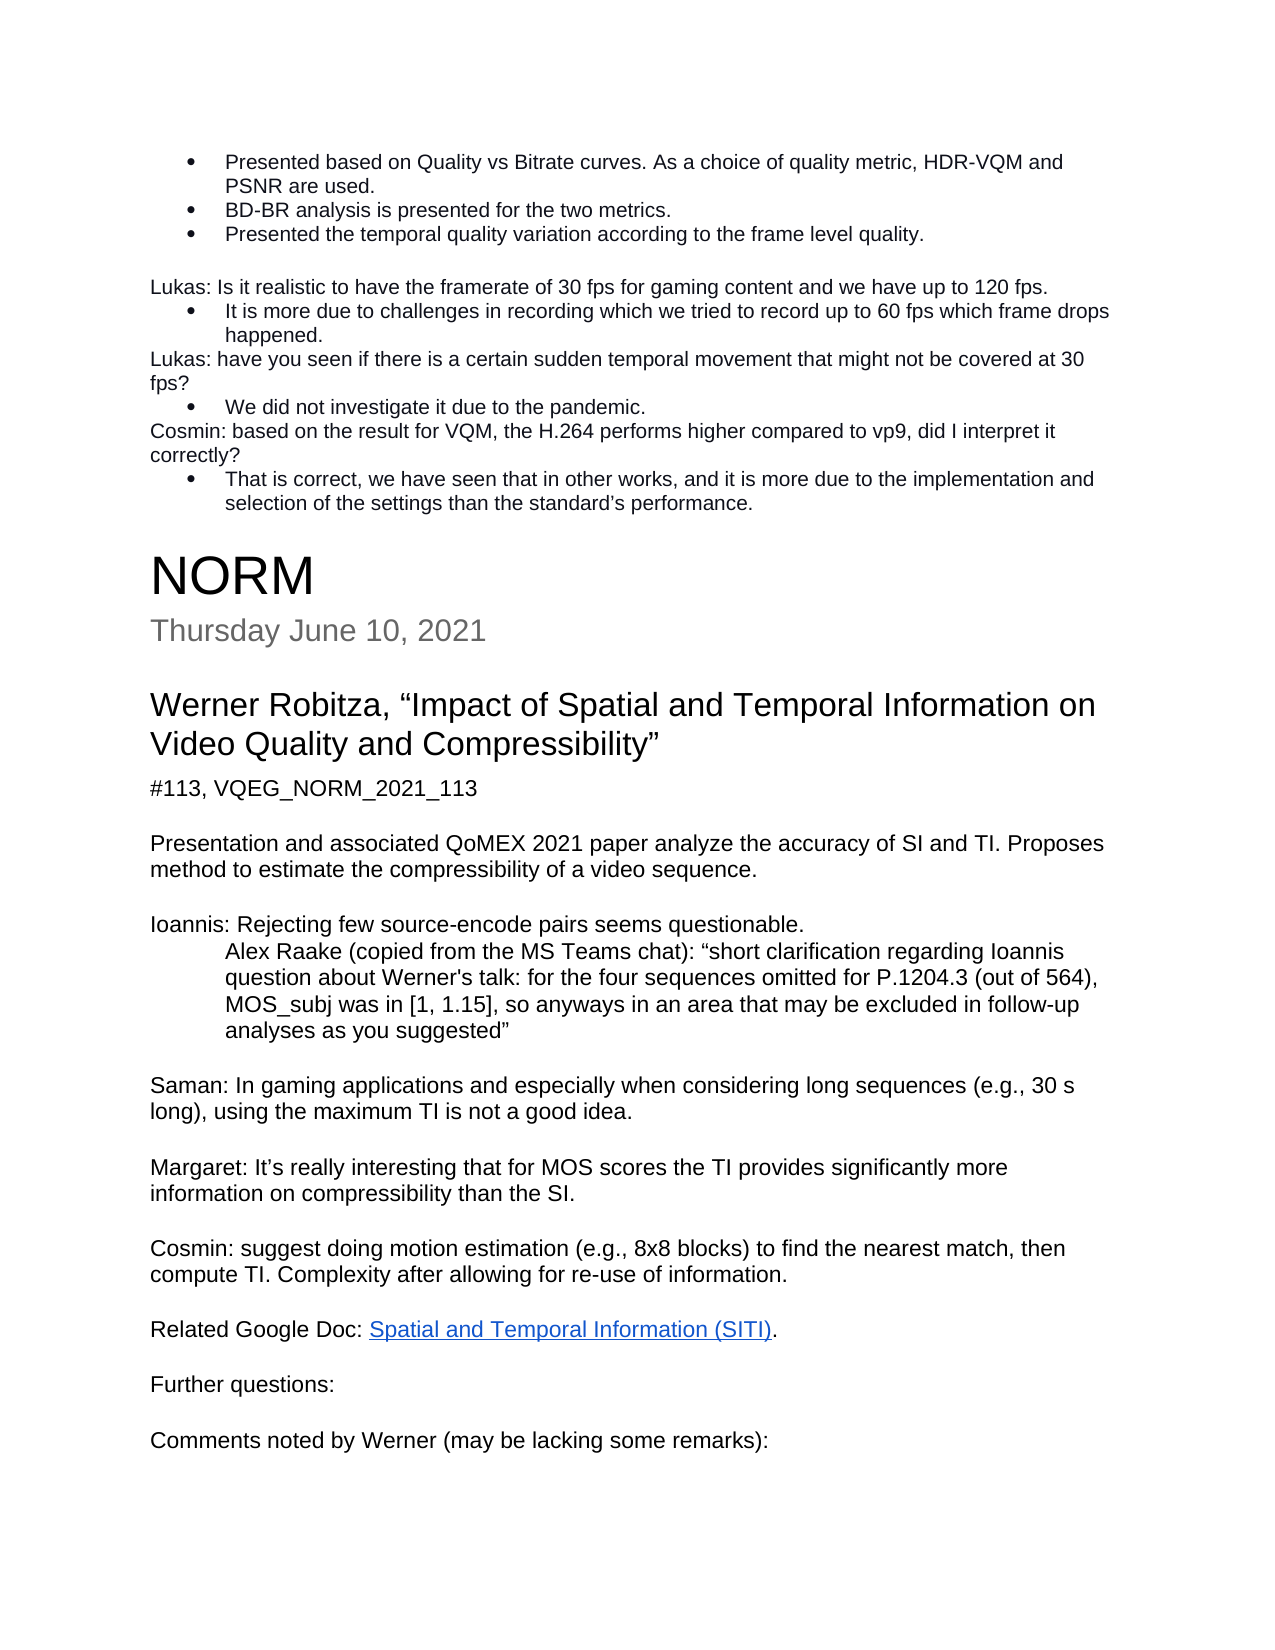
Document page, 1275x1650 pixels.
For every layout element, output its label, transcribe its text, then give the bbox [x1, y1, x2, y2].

text NORM [150, 543, 1125, 606]
text Alex Raake (copied from the MS Teams chat): “short clarification regarding Ioannis question about Werner's talk: for the four sequences omitted for P.1204.3 (out of 564), MOS_subj was in [1, 1.15], so anyways in an area that may be excluded in follow-up analyses as you suggested” [225, 938, 1125, 1043]
text Werner Robitza, “Impact of Spatial and Temporal Information on Video Quality and Compressibility” [150, 686, 1125, 762]
text Presentation and associated QoMEX 2021 paper analyze the accuracy of SI and TI. Proposes method to estimate the compressibility of a video sequence. [150, 830, 1125, 883]
text Cosmin: suggest doing motion estimation (e.g., 8x8 blocks) to find the nearest match, then compute TI. Complexity after allowing for re-use of information. [150, 1235, 1125, 1288]
list It is more due to challenges in recording which we tried to record up to 60 fps which frame drops happened. [187, 299, 1125, 347]
text Saman: In gaming applications and especially when considering long sequences (e.g., 30 s long), using the maximum TI is not a good idea. [150, 1072, 1125, 1125]
list That is correct, we have seen that in other works, and it is more due to the implementation and selection of the settings than the standard’s performance. [187, 467, 1125, 515]
text Further questions: [150, 1371, 1125, 1398]
text Comments noted by Werner (may be lacking some remarks): [150, 1427, 1125, 1453]
list Presented the temporal quality variation according to the frame level quality. [187, 222, 1125, 246]
text Lukas: Is it realistic to have the framerate of 30 fps for gaming content and we have up to 120 fps. [150, 275, 1125, 299]
text Related Google Doc: Spatial and Temporal Information (SITI). [150, 1316, 1125, 1343]
text Ioannis: Rejecting few source-encode pairs seems questionable. [150, 911, 1125, 938]
text Margaret: It’s really interesting that for MOS scores the TI provides significantly more information on compressibility than the SI. [150, 1153, 1125, 1206]
text Cosmin: based on the result for VQM, the H.264 performs higher compared to vp9, did I interpret it correctly? [150, 419, 1125, 467]
text Lukas: have you seen if there is a certain sudden temporal movement that might not be covered at 30 fps? [150, 347, 1125, 395]
text #113, VQEG_NORM_2021_113 [150, 775, 1125, 801]
list Presented based on Quality vs Bitrate curves. As a choice of quality metric, HDR-VQM and PSNR are used. [187, 150, 1125, 198]
list BD-BR analysis is presented for the two metrics. [187, 198, 1125, 222]
list We did not investigate it due to the pandemic. [187, 395, 1125, 419]
text Thursday June 10, 2021 [150, 612, 1125, 648]
